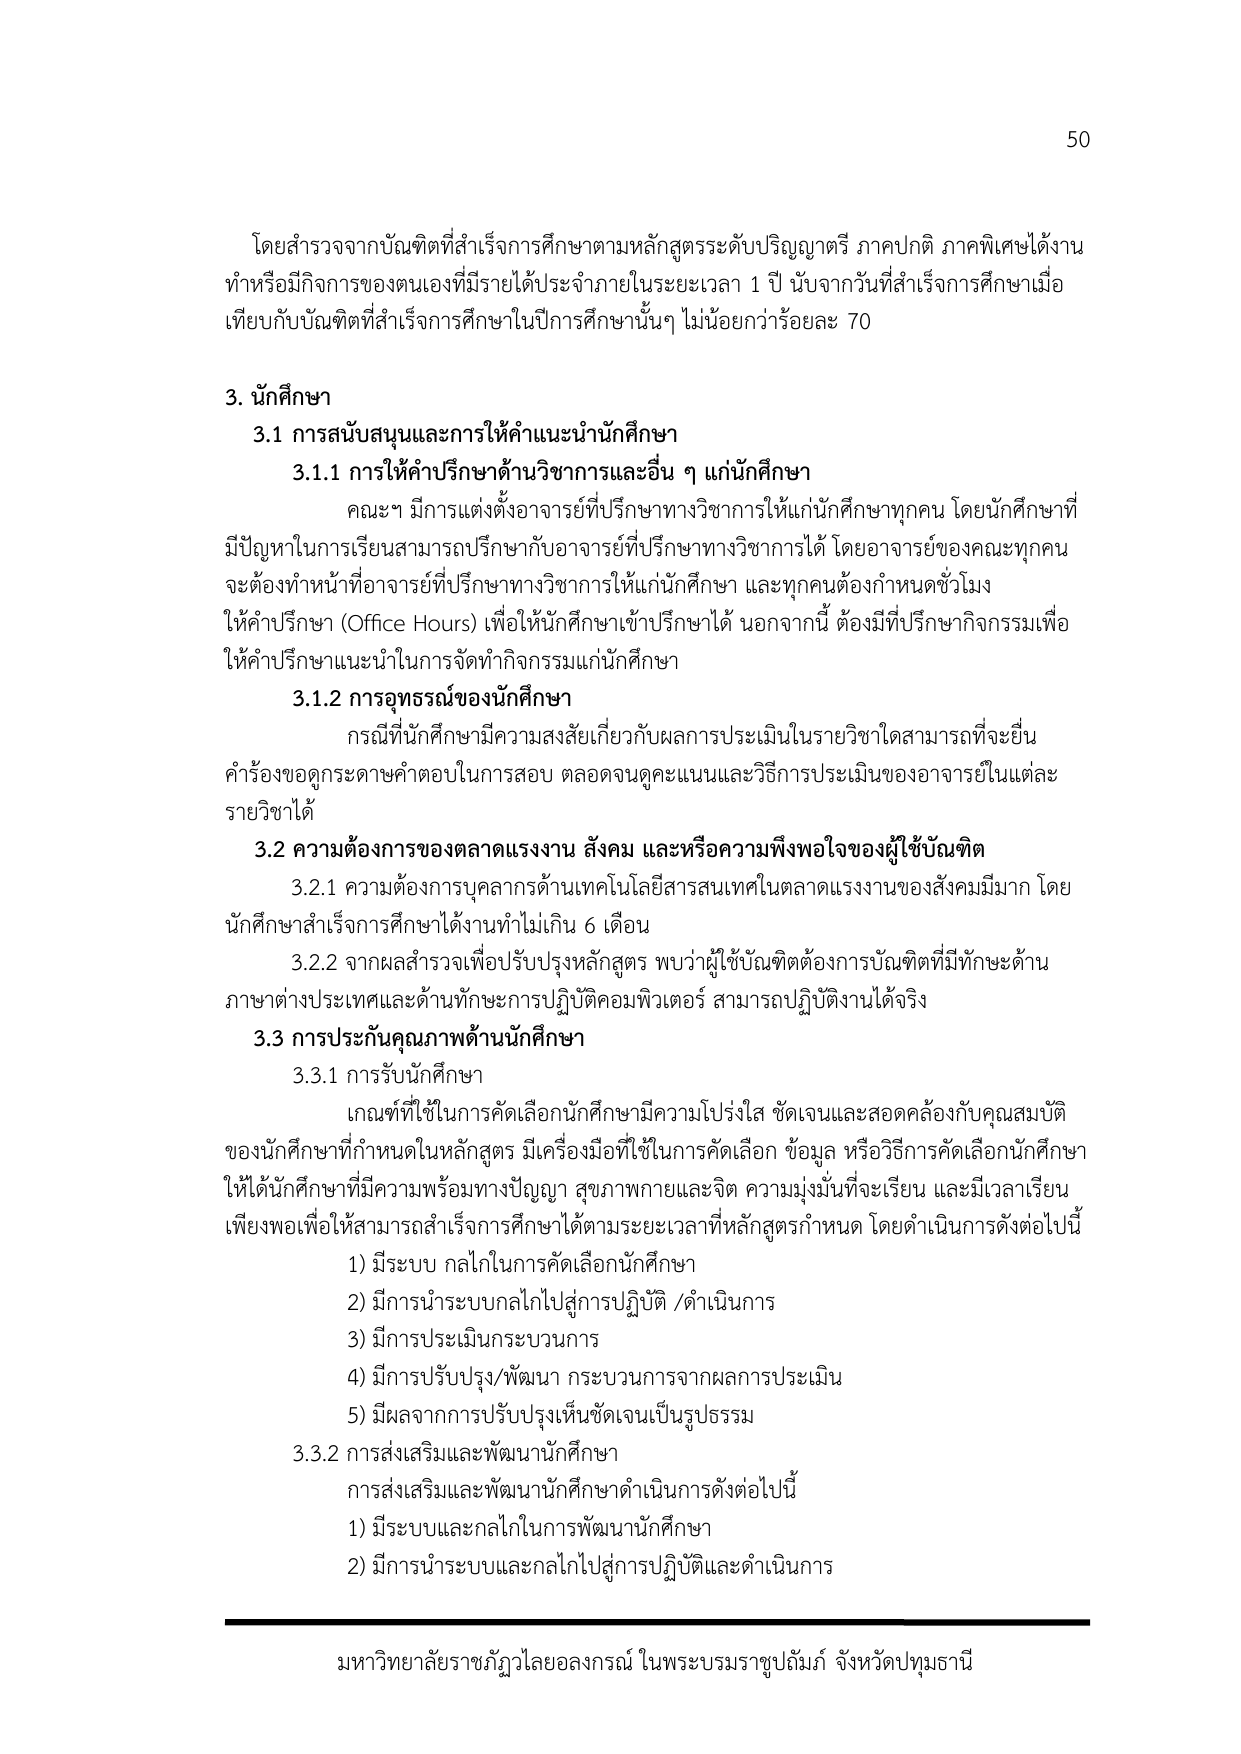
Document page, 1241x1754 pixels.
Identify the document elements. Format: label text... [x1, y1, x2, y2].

text กรณีที่นักศึกษามีความสงสัยเกี่ยวกับผลการประเมินในรายวิชาใดสามารถที่จะยื่นคำร้องขอดูกระดาษคำตอบในการสอบ ตลอดจนดูคะแนนและวิธีการประเมินของอาจารย์ในแต่ละรายวิชาได้ [225, 715, 1090, 828]
text คณะฯ มีการแต่งตั้งอาจารย์ที่ปรึกษาทางวิชาการให้แก่นักศึกษาทุกคน โดยนักศึกษาที่มีปัญหาในการเรียนสามารถปรึกษากับอาจารย์ที่ปรึกษาทางวิชาการได้ โดยอาจารย์ของคณะทุกคนจะต้องทำหน้าที่อาจารย์ที่ปรึกษาทางวิชาการให้แก่นักศึกษา และทุกคนต้องกำหนดชั่วโมง ให้คำปรึกษา (Office Hours) เพื่อให้นักศึกษาเข้าปรึกษาได้ นอกจากนี้ ต้องมีที่ปรึกษากิจกรรมเพื่อให้คำปรึกษาแนะนำในการจัดทำกิจกรรมแก่นักศึกษา [225, 489, 1090, 677]
text 2) มีการนำระบบและกลไกไปสู่การปฏิบัติและดำเนินการ [225, 1545, 1090, 1582]
text 3. นักศึกษา [225, 376, 1090, 413]
text เกณฑ์ที่ใช้ในการคัดเลือกนักศึกษามีความโปร่งใส ชัดเจนและสอดคล้องกับคุณสมบัติของนักศึกษาที่กำหนดในหลักสูตร มีเครื่องมือที่ใช้ในการคัดเลือก ข้อมูล หรือวิธีการคัดเลือกนักศึกษาให้ได้นักศึกษาที่มีความพร้อมทางปัญญา สุขภาพกายและจิต ความมุ่งมั่นที่จะเรียน และมีเวลาเรียนเพียงพอเพื่อให้สามารถสำเร็จการศึกษาได้ตามระยะเวลาที่หลักสูตรกำหนด โดยดำเนินการดังต่อไปนี้ [225, 1092, 1090, 1243]
text โดยสำรวจจากบัณฑิตที่สำเร็จการศึกษาตามหลักสูตรระดับปริญญาตรี ภาคปกติ ภาคพิเศษได้งานทำหรือมีกิจการของตนเองที่มีรายได้ประจำภายในระยะเวลา 1 ปี นับจากวันที่สำเร็จการศึกษาเมื่อเทียบกับบัณฑิตที่สำเร็จการศึกษาในปีการศึกษานั้นๆ ไม่น้อยกว่าร้อยละ 70 [225, 225, 1090, 338]
text 1) มีระบบและกลไกในการพัฒนานักศึกษา [225, 1507, 1090, 1545]
text 3.3.2 การส่งเสริมและพัฒนานักศึกษา [225, 1432, 1090, 1469]
text 2) มีการนำระบบกลไกไปสู่การปฏิบัติ /ดำเนินการ [225, 1281, 1090, 1318]
text 3.1.2 การอุทธรณ์ของนักศึกษา [225, 677, 1090, 715]
text 3.3.1 การรับนักศึกษา [225, 1054, 1090, 1092]
text 3.1 การสนับสนุนและการให้คำแนะนำนักศึกษา [225, 413, 1090, 451]
text 3.3 การประกันคุณภาพด้านนักศึกษา [225, 1017, 1090, 1054]
text 4) มีการปรับปรุง/พัฒนา กระบวนการจากผลการประเมิน [225, 1356, 1090, 1394]
text การส่งเสริมและพัฒนานักศึกษาดำเนินการดังต่อไปนี้ [225, 1469, 1090, 1507]
text 3.2 ความต้องการของตลาดแรงงาน สังคม และหรือความพึงพอใจของผู้ใช้บัณฑิต [225, 828, 1090, 866]
text 3) มีการประเมินกระบวนการ [225, 1318, 1090, 1356]
text 1) มีระบบ กลไกในการคัดเลือกนักศึกษา [225, 1243, 1090, 1281]
text 3.1.1 การให้คำปรึกษาด้านวิชาการและอื่น ๆ แก่นักศึกษา [225, 451, 1090, 489]
text 5) มีผลจากการปรับปรุงเห็นชัดเจนเป็นรูปธรรม [225, 1394, 1090, 1432]
text 3.2.2 จากผลสำรวจเพื่อปรับปรุงหลักสูตร พบว่าผู้ใช้บัณฑิตต้องการบัณฑิตที่มีทักษะด้านภาษาต่างประเทศและด้านทักษะการปฏิบัติคอมพิวเตอร์ สามารถปฏิบัติงานได้จริง [225, 941, 1090, 1017]
text 3.2.1 ความต้องการบุคลากรด้านเทคโนโลยีสารสนเทศในตลาดแรงงานของสังคมมีมาก โดยนักศึกษาสำเร็จการศึกษาได้งานทำไม่เกิน 6 เดือน [225, 866, 1090, 941]
